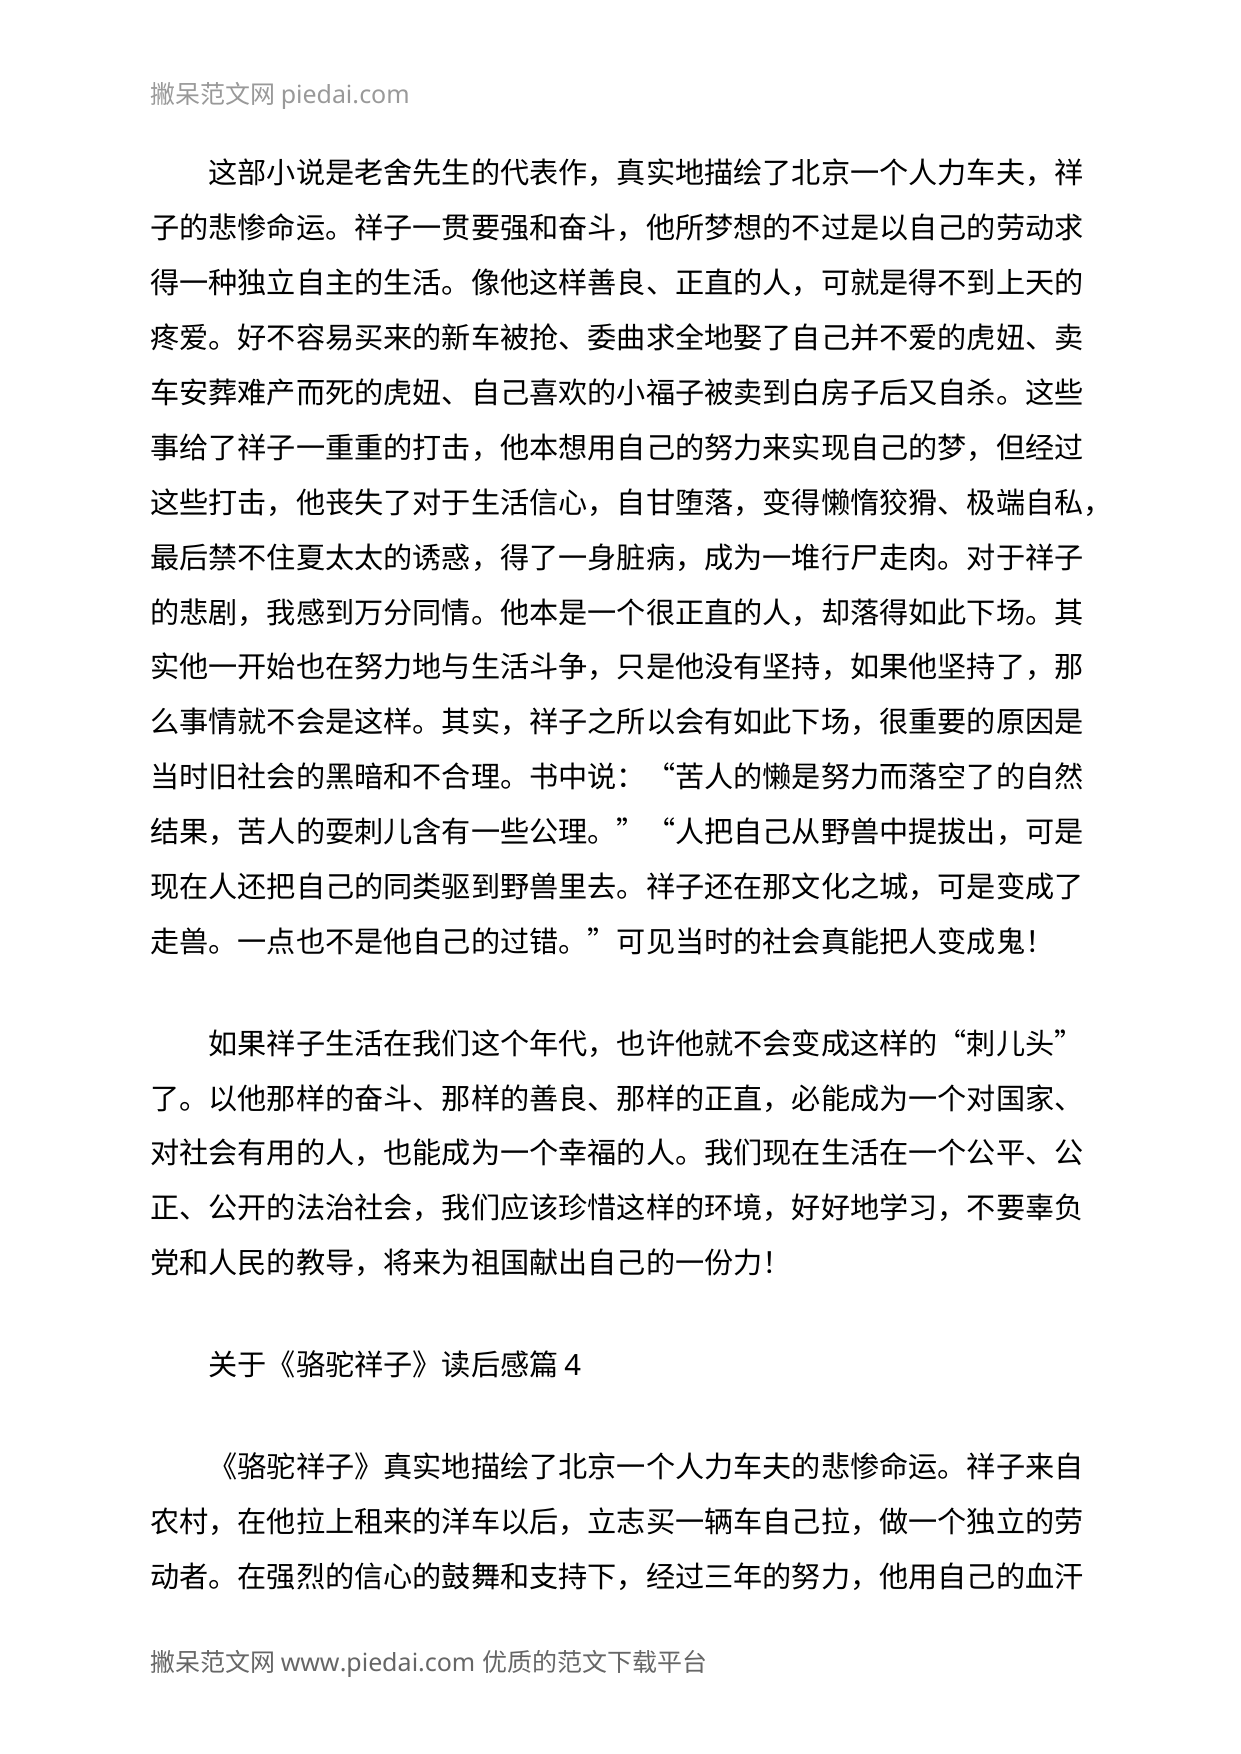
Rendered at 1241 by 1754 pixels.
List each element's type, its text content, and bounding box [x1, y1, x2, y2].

text 如果祥子生活在我们这个年代，也许他就不会变成这样的“刺儿头”了。以他那样的奋斗、那样的善良、那样的正直，必能成为一个对国家、对社会有用的人，也能成为一个幸福的人。我们现在生活在一个公平、公正、公开的法治社会，我们应该珍惜这样的环境，好好地学习，不要辜负党和人民的教导，将来为祖国献出自己的一份力！ [150, 1020, 1090, 1282]
text 关于《骆驼祥子》读后感篇4 [150, 1342, 1090, 1384]
text 这部小说是老舍先生的代表作，真实地描绘了北京一个人力车夫，祥子的悲惨命运。祥子一贯要强和奋斗，他所梦想的不过是以自己的劳动求得一种独立自主的生活。像他这样善良、正直的人，可就是得不到上天的疼爱。好不容易买来的新车被抢、委曲求全地娶了自己并不爱的虎妞、卖车安葬难产而死的虎妞、自己喜欢的小福子被卖到白房子后又自杀。这些事给了祥子一重重的打击，他本想用自己的努力来实现自己的梦，但经过这些打击，他丧失了对于生活信心，自甘堕落，变得懒惰狡猾、极端自私，最后禁不住夏太太的诱惑，得了一身脏病，成为一堆行尸走肉。对于祥子的悲剧，我感到万分同情。他本是一个很正直的人，却落得如此下场。其实他一开始也在努力地与生活斗争，只是他没有坚持，如果他坚持了，那么事情就不会是这样。其实，祥子之所以会有如此下场，很重要的原因是当时旧社会的黑暗和不合理。书中说：“苦人的懒是努力而落空了的自然结果，苦人的耍刺儿含有一些公理。”“人把自己从野兽中提拔出，可是现在人还把自己的同类驱到野兽里去。祥子还在那文化之城，可是变成了走兽。一点也不是他自己的过错。”可见当时的社会真能把人变成鬼！ [150, 150, 1090, 961]
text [150, 1444, 1090, 1596]
